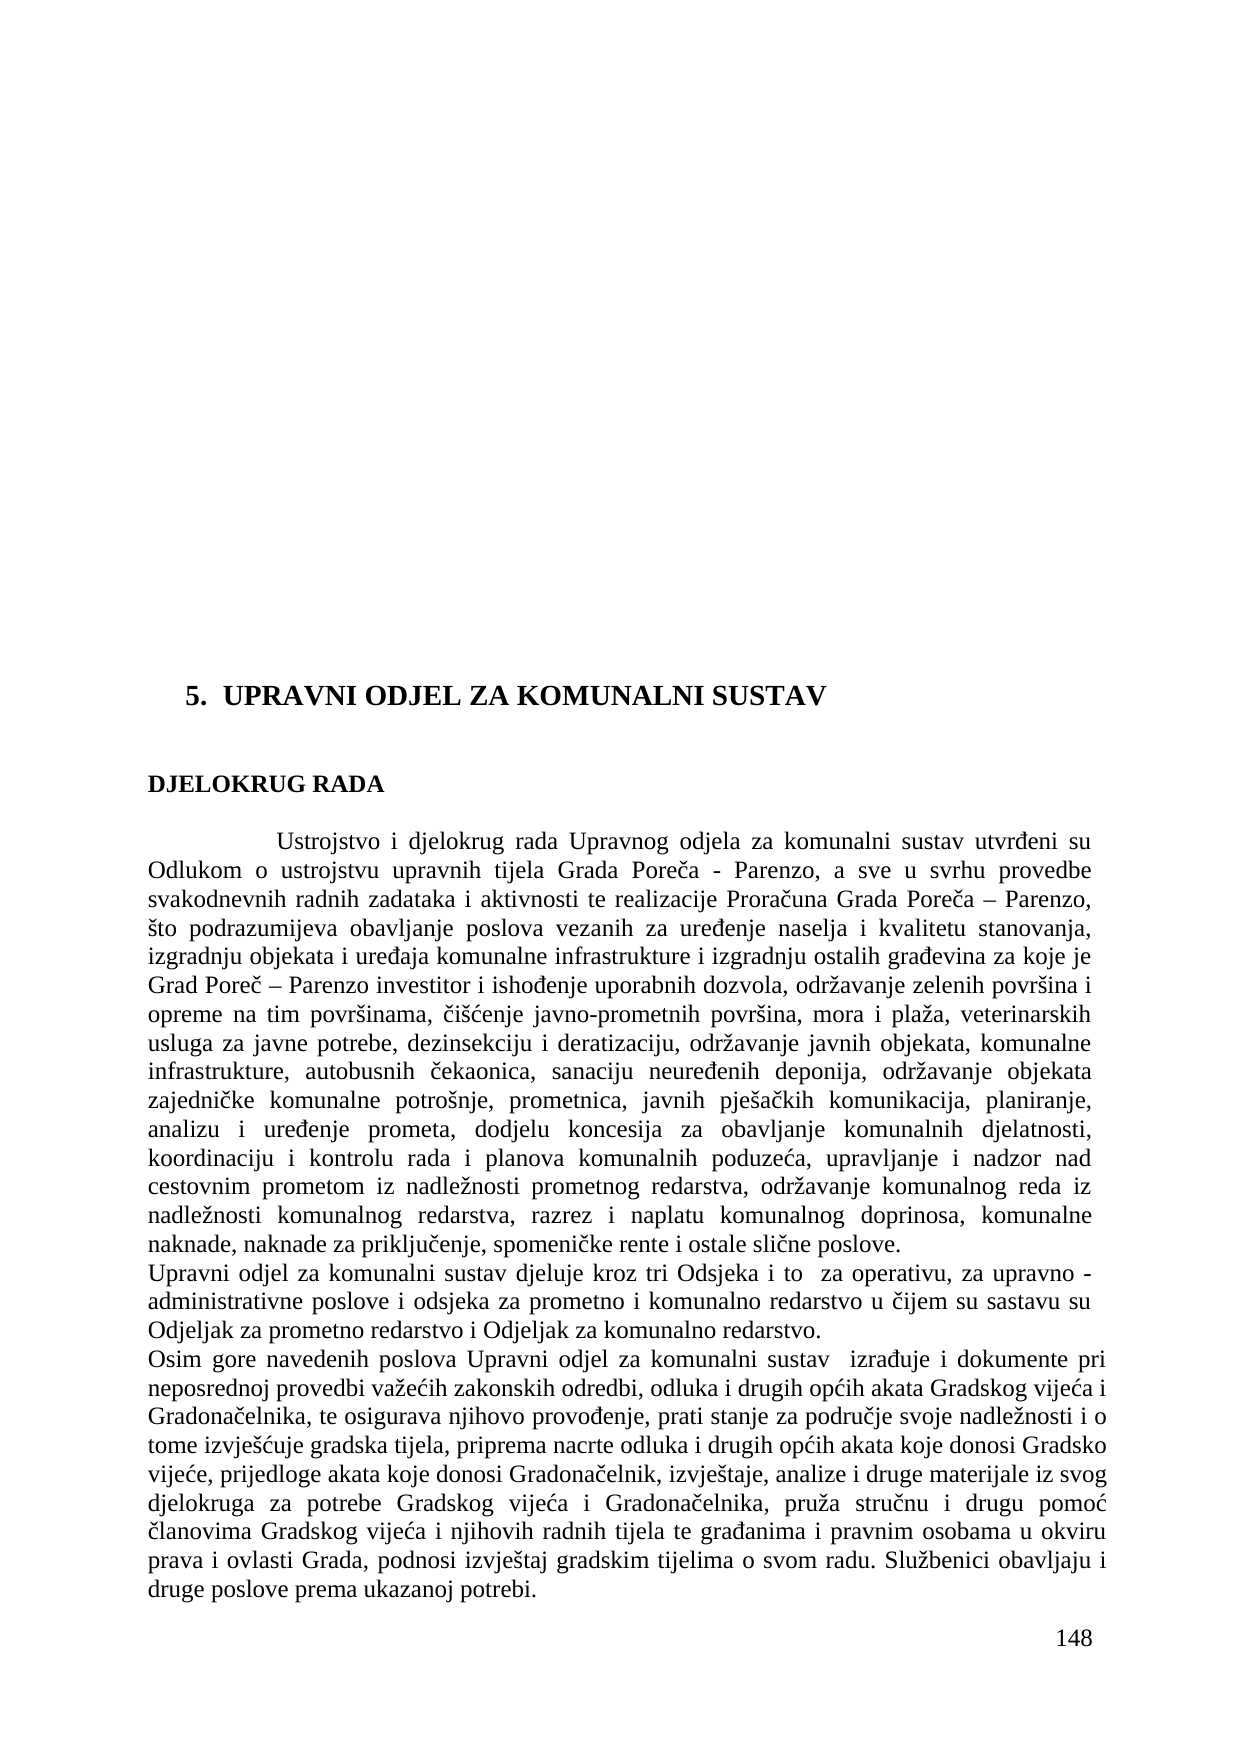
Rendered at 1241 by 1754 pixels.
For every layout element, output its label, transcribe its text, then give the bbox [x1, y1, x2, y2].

text DJELOKRUG RADA [148, 769, 1093, 798]
text Osim gore navedenih poslova Upravni odjel za komunalni sustav izrađuje i dokumente pri neposrednoj provedbi važećih zakonskih odredbi, odluka i drugih općih akata Gradskog vijeća i Gradonačelnika, te osigurava njihovo provođenje, prati stanje za područje svoje nadležnosti i o tome izvješćuje gradska tijela, priprema nacrte odluka i drugih općih akata koje donosi Gradsko vijeće, prijedloge akata koje donosi Gradonačelnik, izvještaje, analize i druge materijale iz svog djelokruga za potrebe Gradskog vijeća i Gradonačelnika, pruža stručnu i drugu pomoć članovima Gradskog vijeća i njihovih radnih tijela te građanima i pravnim osobama u okviru prava i ovlasti Grada, podnosi izvještaj gradskim tijelima o svom radu. Službenici obavljaju i druge poslove prema ukazanoj potrebi. [148, 1344, 1107, 1603]
text Ustrojstvo i djelokrug rada Upravnog odjela za komunalni sustav utvrđeni su Odlukom o ustrojstvu upravnih tijela Grada Poreča - Parenzo, a sve u svrhu provedbe svakodnevnih radnih zadataka i aktivnosti te realizacije Proračuna Grada Poreča – Parenzo, što podrazumijeva obavljanje poslova vezanih za uređenje naselja i kvalitetu stanovanja, izgradnju objekata i uređaja komunalne infrastrukture i izgradnju ostalih građevina za koje je Grad Poreč – Parenzo investitor i ishođenje uporabnih dozvola, održavanje zelenih površina i opreme na tim površinama, čišćenje javno-prometnih površina, mora i plaža, veterinarskih usluga za javne potrebe, dezinsekciju i deratizaciju, održavanje javnih objekata, komunalne infrastrukture, autobusnih čekaonica, sanaciju neuređenih deponija, održavanje objekata zajedničke komunalne potrošnje, prometnica, javnih pješačkih komunikacija, planiranje, analizu i uređenje prometa, dodjelu koncesija za obavljanje komunalnih djelatnosti, koordinaciju i kontrolu rada i planova komunalnih poduzeća, upravljanje i nadzor nad cestovnim prometom iz nadležnosti prometnog redarstva, održavanje komunalnog reda iz nadležnosti komunalnog redarstva, razrez i naplatu komunalnog doprinosa, komunalne naknade, naknade za priključenje, spomeničke rente i ostale slične poslove. [148, 826, 1093, 1258]
list UPRAVNI ODJEL ZA KOMUNALNI SUSTAV [185, 678, 1093, 711]
text Upravni odjel za komunalni sustav djeluje kroz tri Odsjeka i to za operativu, za upravno - administrativne poslove i odsjeka za prometno i komunalno redarstvo u čijem su sastavu su Odjeljak za prometno redarstvo i Odjeljak za komunalno redarstvo. [148, 1258, 1093, 1344]
